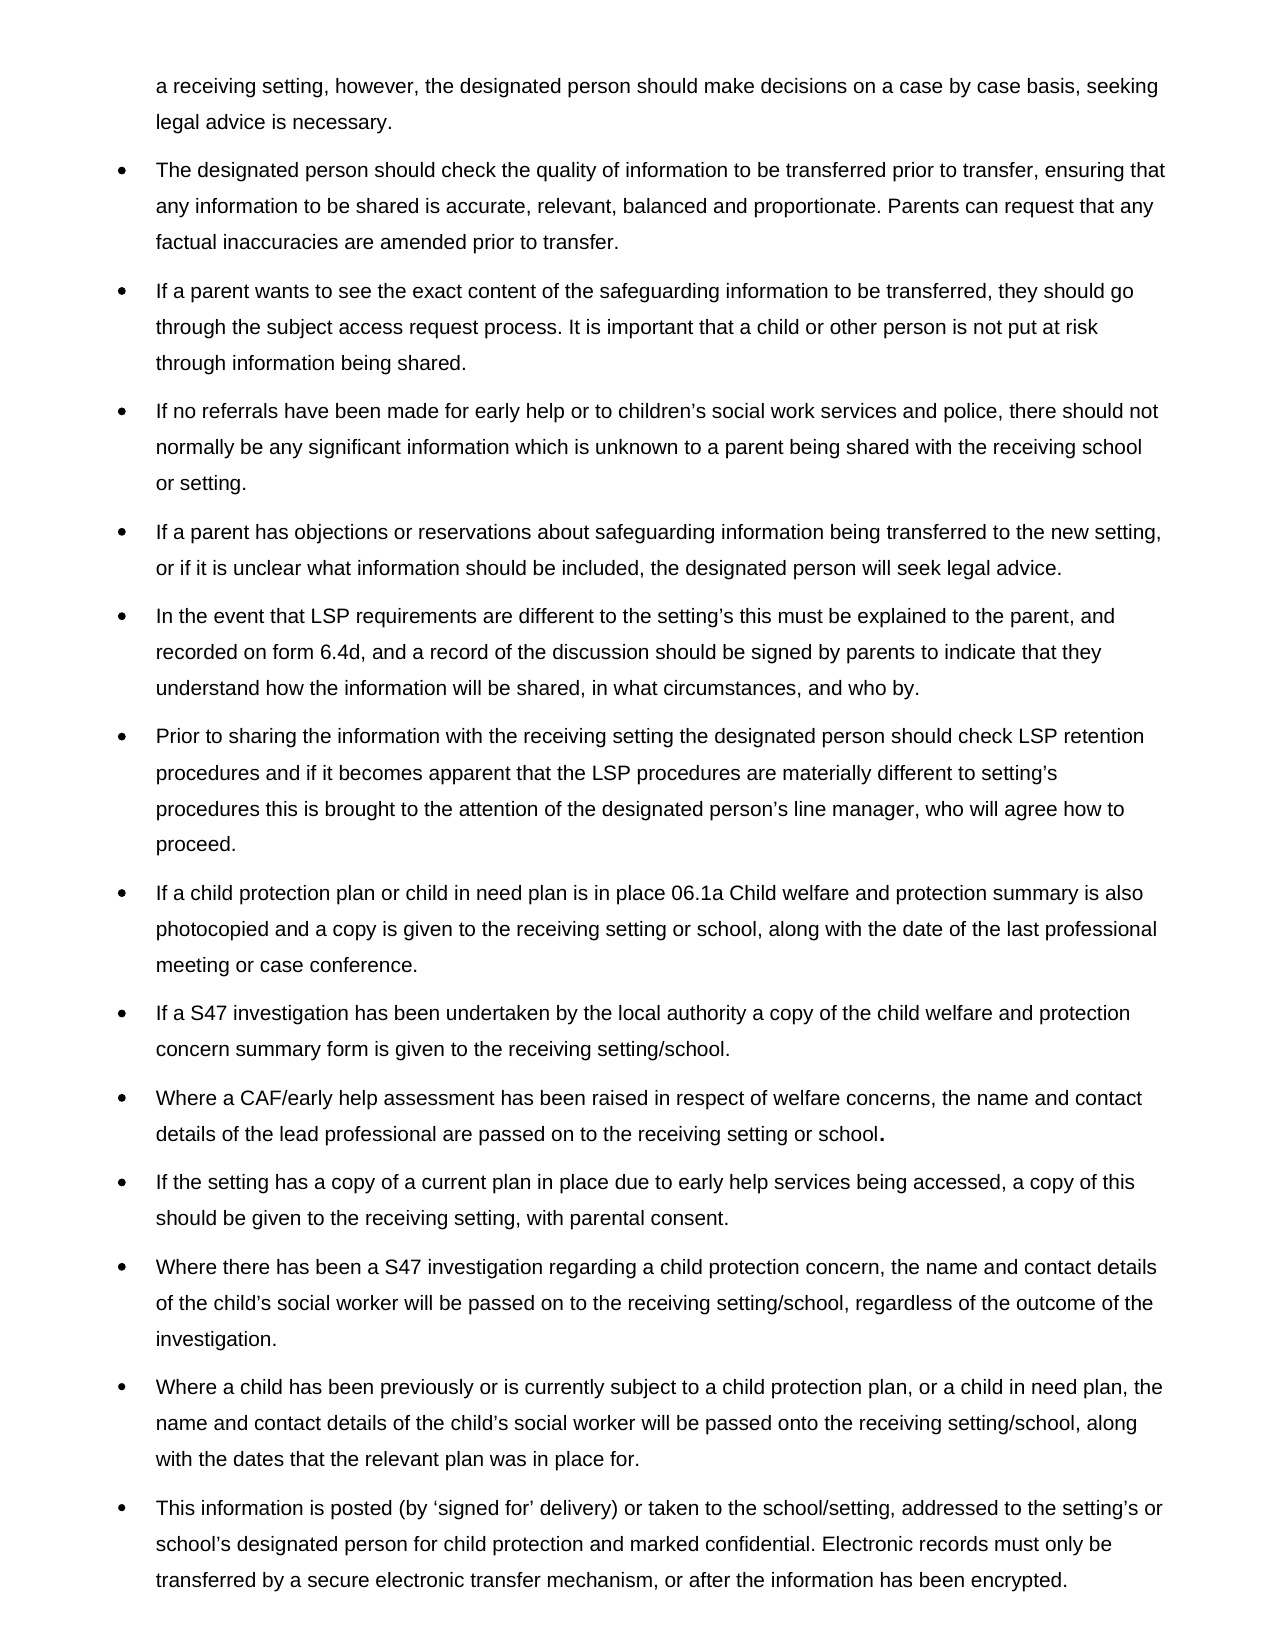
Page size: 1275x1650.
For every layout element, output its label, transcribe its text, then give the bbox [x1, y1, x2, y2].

list Where a child has been previously or is currently subject to a child protection plan, or a child in need plan, the name and contact details of the child’s social worker will be passed onto the receiving setting/school, along with the dates that the relevant plan was in place for. [118, 1375, 1167, 1471]
list If a child protection plan or child in need plan is in place 06.1a Child welfare and protection summary is also photocopied and a copy is given to the receiving setting or school, along with the date of the last professional meeting or case conference. [118, 881, 1167, 977]
list The designated person should check the quality of information to be transferred prior to transfer, ensuring that any information to be shared is accurate, relevant, balanced and proportionate. Parents can request that any factual inaccuracies are amended prior to transfer. [118, 158, 1167, 254]
list This information is posted (by ‘signed for’ delivery) or taken to the school/setting, addressed to the setting’s or school’s designated person for child protection and marked confidential. Electronic records must only be transferred by a secure electronic transfer mechanism, or after the information has been encrypted. [118, 1495, 1167, 1591]
list In the event that LSP requirements are different to the setting’s this must be explained to the parent, and recorded on form 6.4d, and a record of the discussion should be signed by parents to indicate that they understand how the information will be shared, in what circumstances, and who by. [118, 604, 1167, 700]
list If a S47 investigation has been undertaken by the local authority a copy of the child welfare and protection concern summary form is given to the receiving setting/school. [118, 1001, 1167, 1061]
list If a parent wants to see the exact content of the safeguarding information to be transferred, they should go through the subject access request process. It is important that a child or other person is not put at risk through information being shared. [118, 279, 1167, 374]
list Where a CAF/early help assessment has been raised in respect of welfare concerns, the name and contact details of the lead professional are passed on to the receiving setting or school. [118, 1086, 1167, 1146]
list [118, 74, 1167, 134]
list Prior to sharing the information with the receiving setting the designated person should check LSP retention procedures and if it becomes apparent that the LSP procedures are materially different to setting’s procedures this is brought to the attention of the designated person’s line manager, who will agree how to proceed. [118, 724, 1167, 856]
list If the setting has a copy of a current plan in place due to early help services being accessed, a copy of this should be given to the receiving setting, with parental consent. [118, 1170, 1167, 1230]
list If no referrals have been made for early help or to children’s social work services and police, there should not normally be any significant information which is unknown to a parent being shared with the receiving school or setting. [118, 399, 1167, 495]
list Where there has been a S47 investigation regarding a child protection concern, the name and contact details of the child’s social worker will be passed on to the receiving setting/school, regardless of the outcome of the investigation. [118, 1254, 1167, 1351]
list If a parent has objections or reservations about safeguarding information being transferred to the new setting, or if it is unclear what information should be included, the designated person will seek legal advice. [118, 519, 1167, 579]
